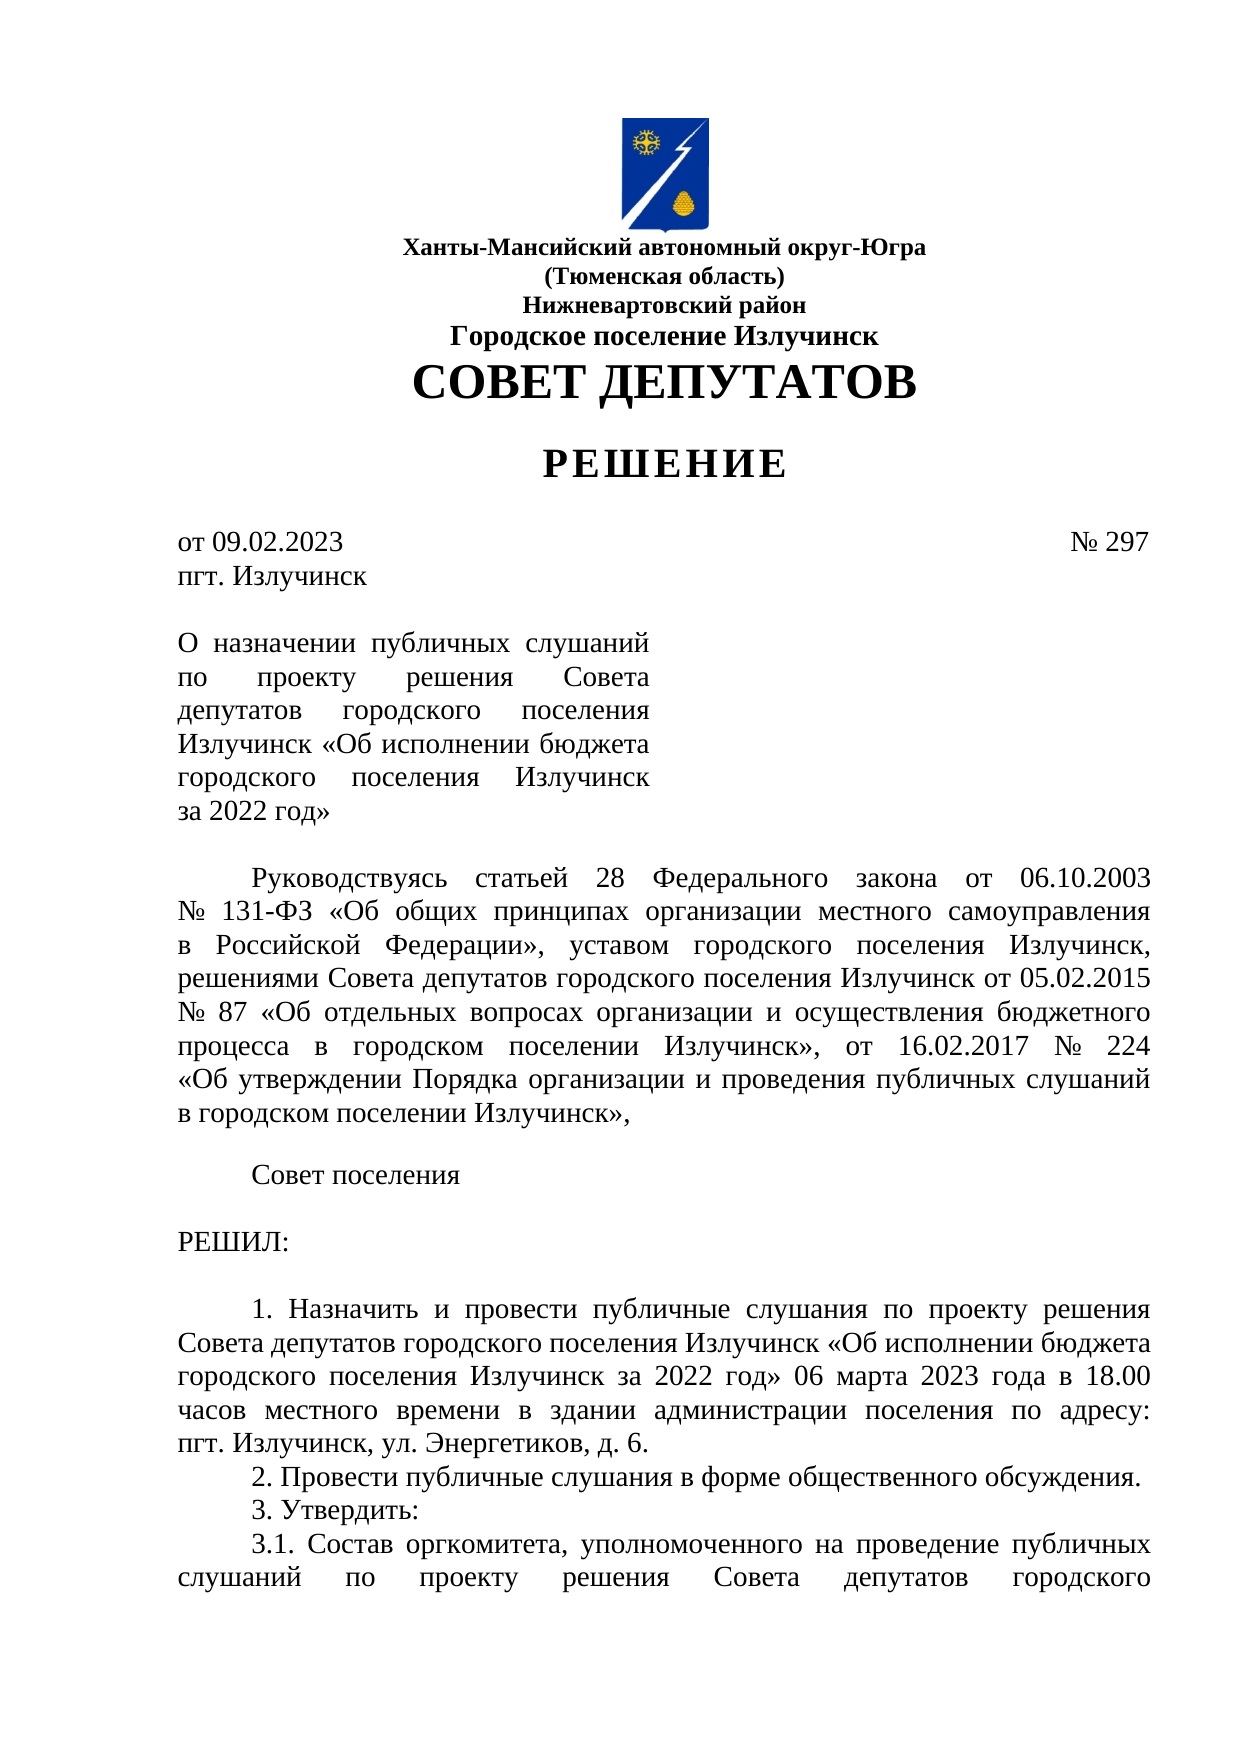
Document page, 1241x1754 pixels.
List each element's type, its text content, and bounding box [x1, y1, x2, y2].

text О назначении публичных слушаний по проекту решения Совета депутатов городского поселения Излучинск «Об исполнении бюджета городского поселения Излучинск за 2022 год» [177, 625, 650, 826]
text 1. Назначить и провести публичные слушания по проекту решения Совета депутатов городского поселения Излучинск «Об исполнении бюджета городского поселения Излучинск за 2022 год» 06 марта 2023 года в 18.00 часов местного времени в здании администрации поселения по адресу: пгт. Излучинск, ул. Энергетиков, д. 6. [177, 1291, 1152, 1459]
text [177, 1526, 1152, 1593]
text РЕШЕНИЕ [177, 438, 1152, 486]
text Руководствуясь статьей 28 Федерального закона от 06.10.2003 № 131-ФЗ «Об общих принципах организации местного самоуправления в Российской Федерации», уставом городского поселения Излучинск, решениями Совета депутатов городского поселения Излучинск от 05.02.2015 № 87 «Об отдельных вопросах организации и осуществления бюджетного процесса в городском поселении Излучинск», от 16.02.2017 № 224 «Об утверждении Порядка организации и проведения публичных слушаний в городском поселении Излучинск», [177, 860, 1152, 1128]
text (Тюменская область) [177, 261, 1152, 290]
text РЕШИЛ: [177, 1224, 1152, 1258]
picture [620, 118, 709, 233]
text Городское поселение Излучинск [177, 318, 1152, 352]
text Ханты-Мансийский автономный округ-Югра [177, 232, 1152, 261]
text 2. Провести публичные слушания в форме общественного обсуждения. [177, 1459, 1152, 1492]
text пгт. Излучинск [177, 558, 1152, 592]
text 3. Утвердить: [177, 1492, 1152, 1526]
text Совет поселения [177, 1157, 1152, 1191]
text от 09.02.2023 № 297 [177, 524, 1152, 558]
text СОВЕТ ДЕПУТАТОВ [177, 352, 1152, 409]
text Нижневартовский район [177, 290, 1152, 318]
